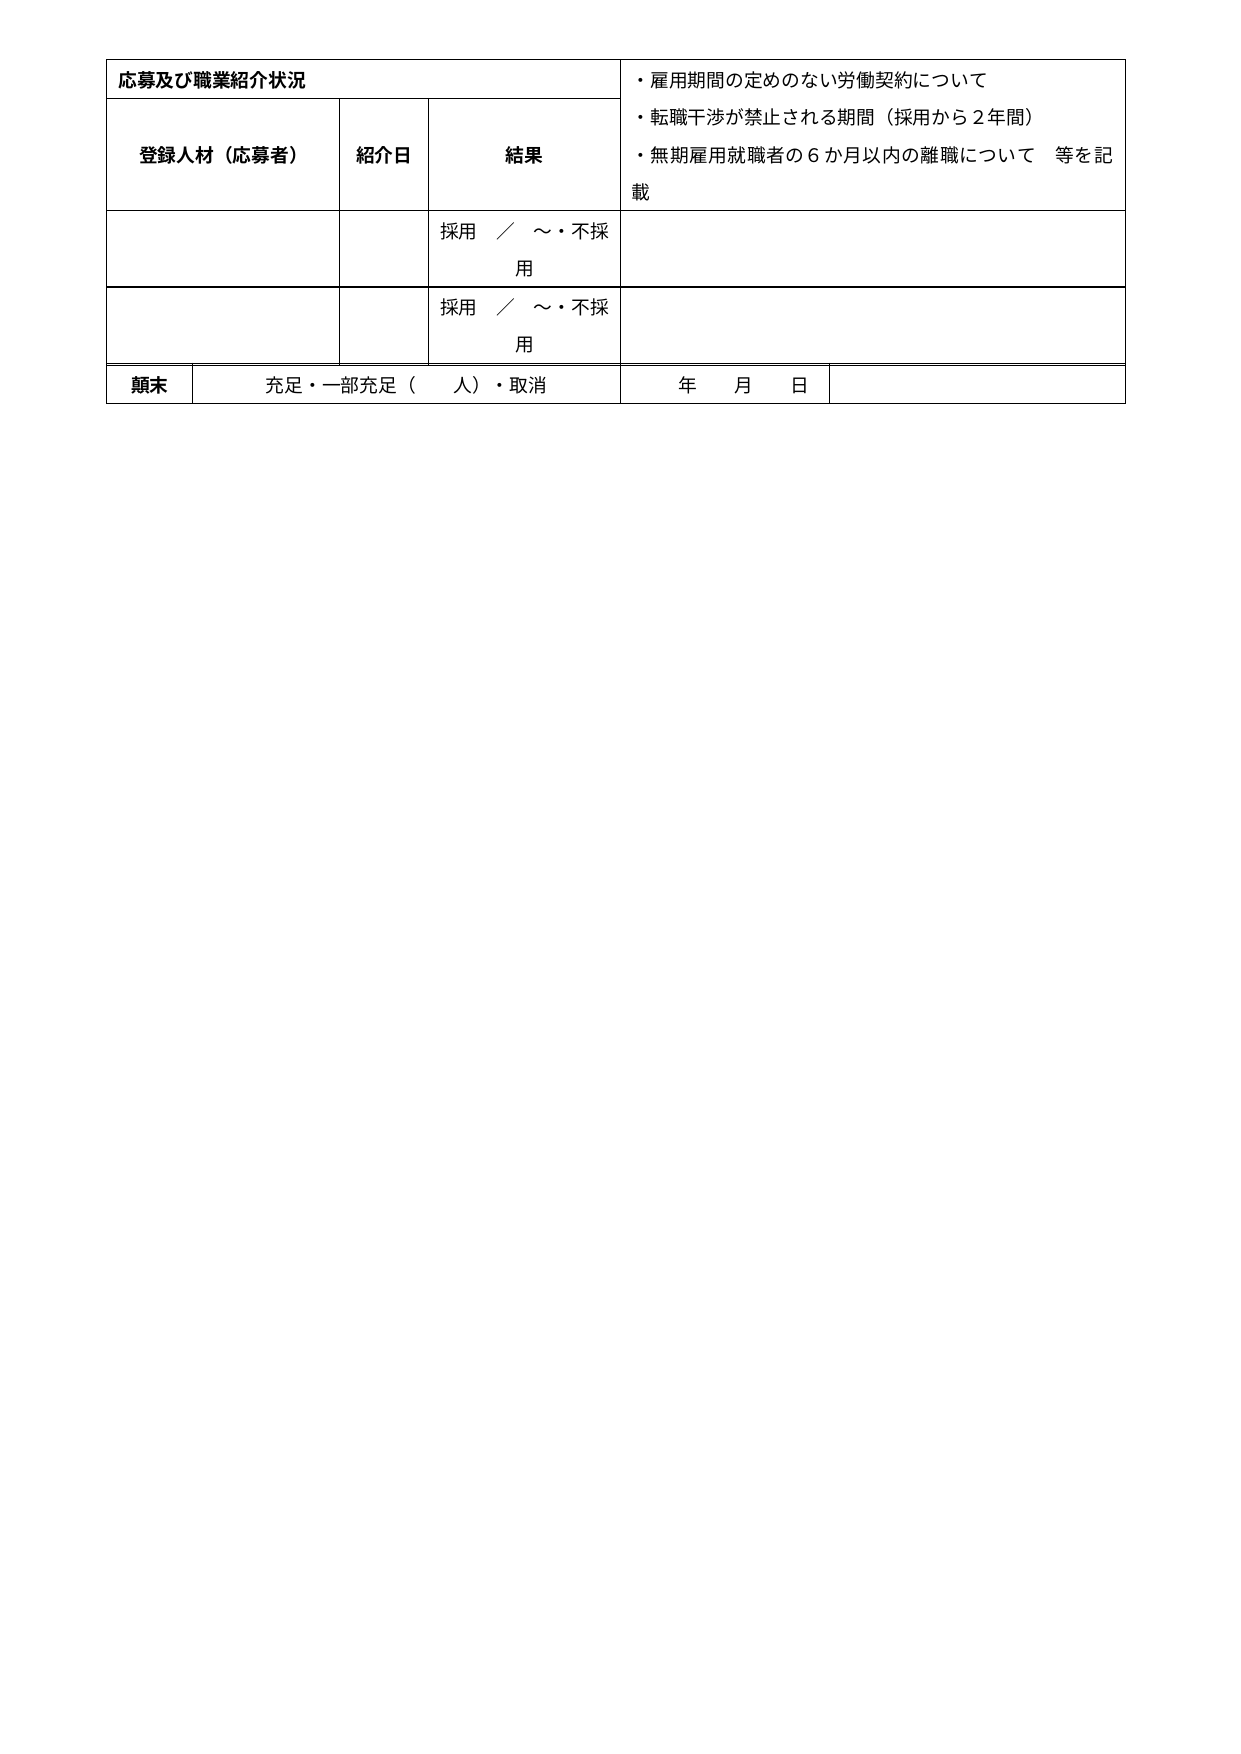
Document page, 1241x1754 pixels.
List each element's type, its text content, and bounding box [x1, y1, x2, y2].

table_cell 充足・一部充足（ 人）・取消 [193, 366, 620, 403]
table_cell [340, 288, 428, 362]
table_cell 登録人材（応募者） [107, 99, 339, 210]
table_cell 採用 ／ ～・不採用 [429, 211, 620, 286]
table_cell 顛末 [107, 366, 192, 403]
table_cell 年 月 日 [621, 366, 829, 403]
table_header ・雇用期間の定めのない労働契約について ・転職干渉が禁止される期間（採用から２年間） ・無期雇用就職者の６か月以内の離職について 等を記載 [621, 60, 1125, 210]
table_cell [621, 288, 1125, 362]
table_cell 結果 [429, 99, 620, 210]
table_cell [621, 211, 1125, 286]
table_cell [830, 366, 1125, 403]
table_cell 採用 ／ ～・不採用 [429, 288, 620, 362]
table_header 応募及び職業紹介状況 [107, 60, 620, 98]
table_cell [107, 211, 339, 286]
table_cell [340, 211, 428, 286]
table_cell [107, 288, 339, 362]
table_cell 紹介日 [340, 99, 428, 210]
